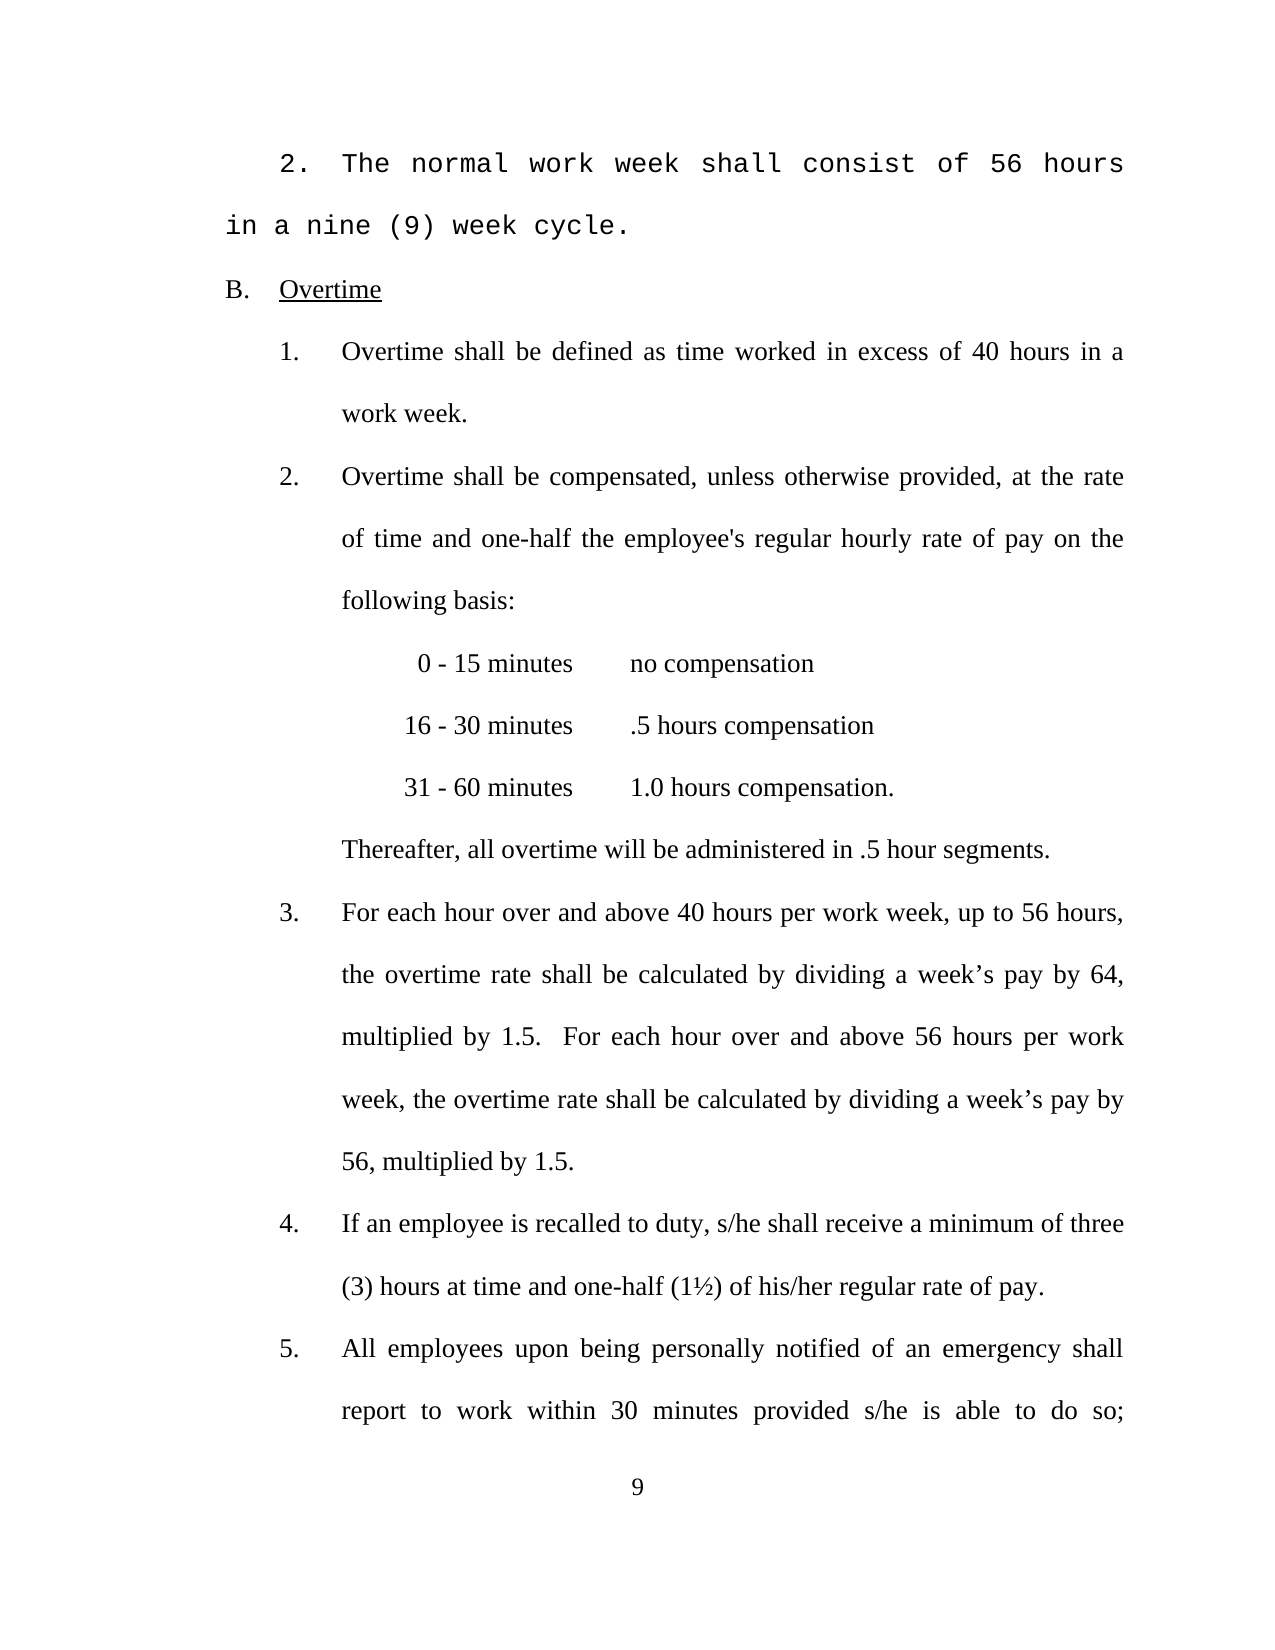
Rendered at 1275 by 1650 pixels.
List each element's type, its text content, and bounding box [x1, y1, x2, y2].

text B. Overtime [150, 273, 1125, 304]
text 3. For each hour over and above 40 hours per work week, up to 56 hours, the overtime rate shall be calculated by dividing a week’s pay by 64, multiplied by 1.5. For each hour over and above 56 hours per work week, the overtime rate shall be calculated by dividing a week’s pay by 56, multiplied by 1.5. [279, 896, 1125, 1176]
text 0 - 15 minutes no compensation [150, 647, 1125, 678]
text 4. If an employee is recalled to duty, s/he shall receive a minimum of three (3) hours at time and one-half (1½) of his/her regular rate of pay. [279, 1207, 1125, 1301]
text 2. The normal work week shall consist of 56 hours in a nine (9) week cycle. [225, 150, 1125, 242]
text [279, 1332, 1125, 1425]
text 2. Overtime shall be compensated, unless otherwise provided, at the rate of time and one-half the employee's regular hourly rate of pay on the following basis: [279, 460, 1125, 616]
text 31 - 60 minutes 1.0 hours compensation. [150, 771, 1125, 802]
text 1. Overtime shall be defined as time worked in excess of 40 hours in a work week. [279, 335, 1125, 429]
text 16 - 30 minutes .5 hours compensation [150, 709, 1125, 740]
text Thereafter, all overtime will be administered in .5 hour segments. [225, 833, 1125, 865]
